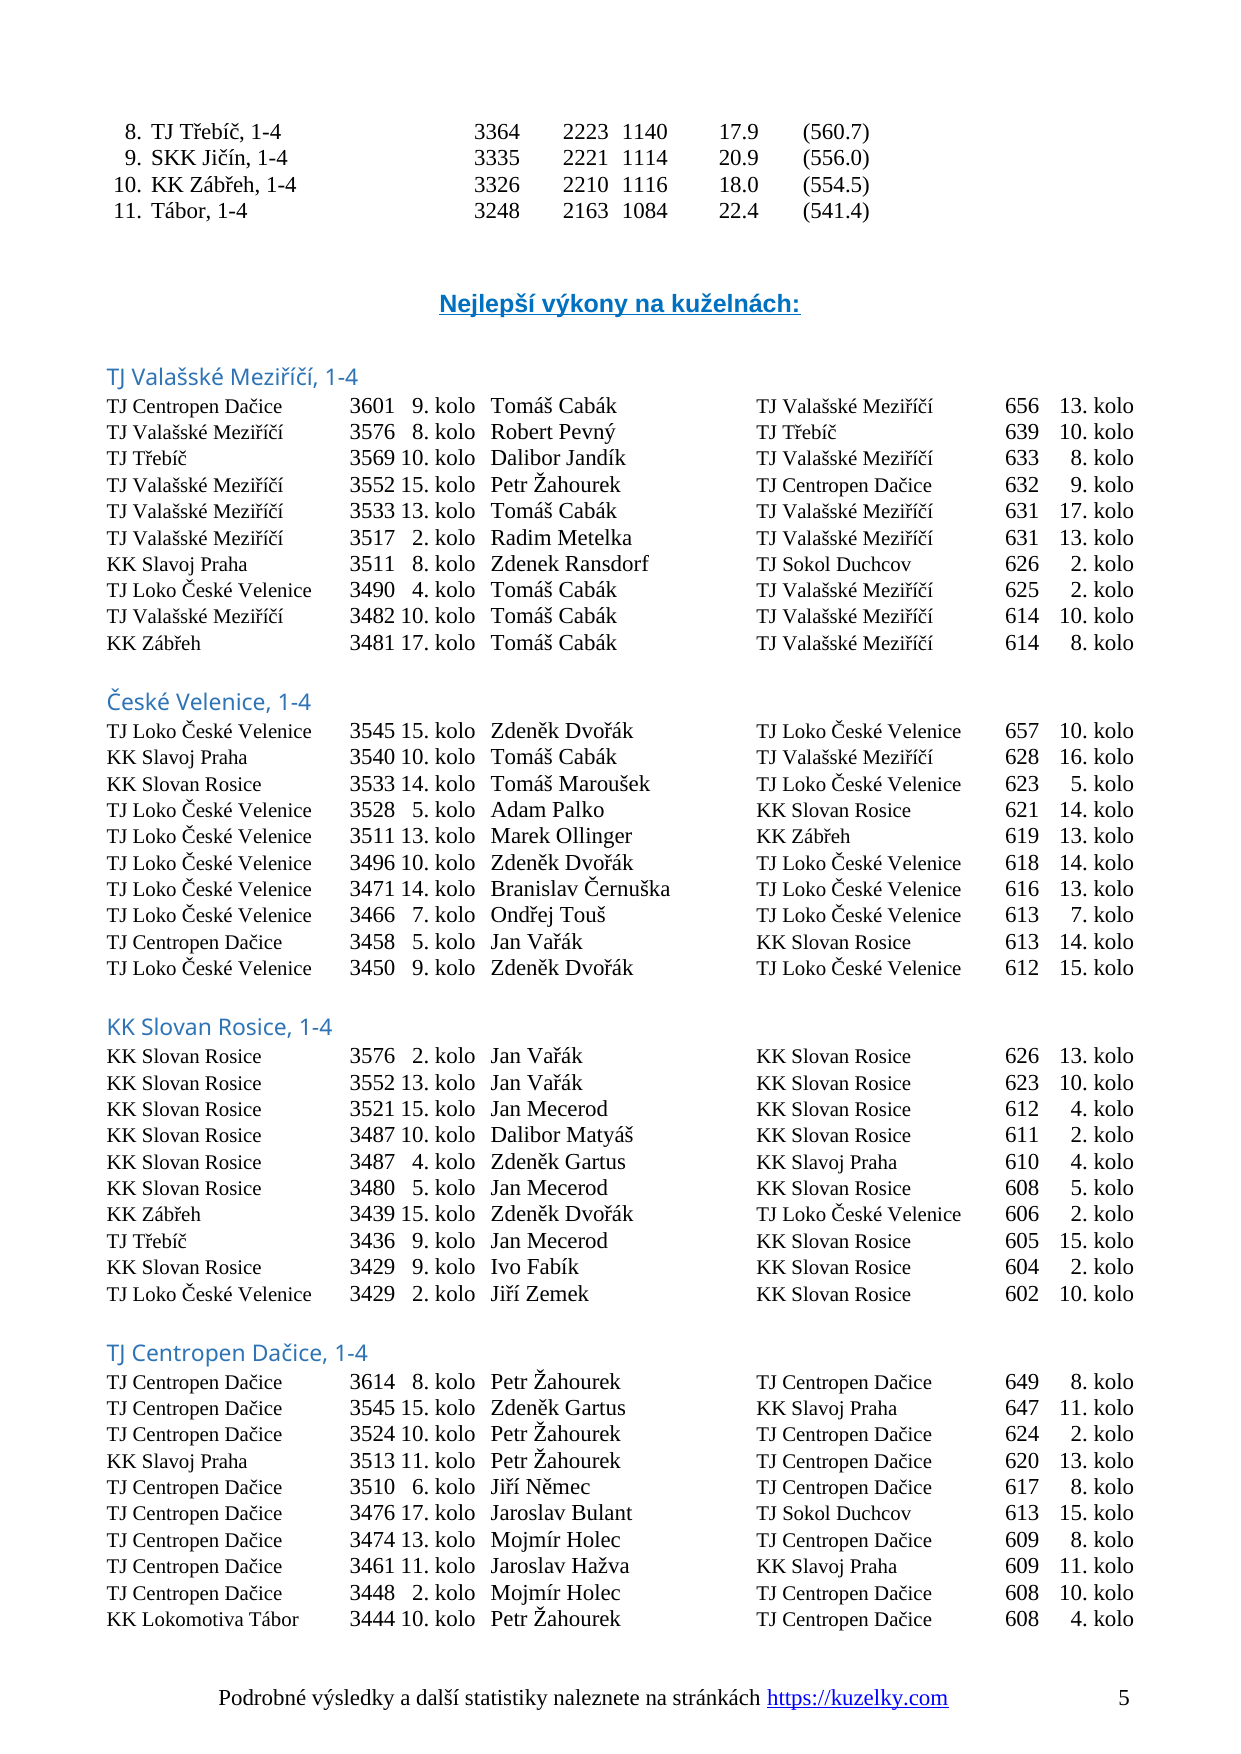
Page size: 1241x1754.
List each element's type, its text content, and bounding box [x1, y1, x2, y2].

text KK Zábřeh 3439 15. kolo Zdeněk Dvořák TJ Loko České Velenice 606 2. kolo [106, 1201, 1134, 1227]
text KK Slovan Rosice 3533 14. kolo Tomáš Maroušek TJ Loko České Velenice 623 5. kolo [106, 770, 1134, 796]
text KK Slovan Rosice 3576 2. kolo Jan Vařák KK Slovan Rosice 626 13. kolo [106, 1042, 1134, 1069]
text KK Slovan Rosice 3487 4. kolo Zdeněk Gartus KK Slavoj Praha 610 4. kolo [106, 1148, 1134, 1174]
text TJ Centropen Dačice 3510 6. kolo Jiří Němec TJ Centropen Dačice 617 8. kolo [106, 1473, 1134, 1499]
text TJ Valašské Meziříčí 3576 8. kolo Robert Pevný TJ Třebíč 639 10. kolo [106, 418, 1134, 444]
text TJ Valašské Meziříčí 3552 15. kolo Petr Žahourek TJ Centropen Dačice 632 9. kolo [106, 471, 1134, 497]
text TJ Centropen Dačice 3458 5. kolo Jan Vařák KK Slovan Rosice 613 14. kolo [106, 928, 1134, 954]
text 10. KK Zábřeh, 1-4 3326 2210 1116 18.0 (554.5) [106, 171, 1134, 197]
text KK Slavoj Praha 3511 8. kolo Zdenek Ransdorf TJ Sokol Duchcov 626 2. kolo [106, 550, 1134, 576]
text KK Slavoj Praha 3540 10. kolo Tomáš Cabák TJ Valašské Meziříčí 628 16. kolo [106, 743, 1134, 770]
text Nejlepší výkony na kuželnách: [94, 289, 1145, 317]
text TJ Centropen Dačice 3614 8. kolo Petr Žahourek TJ Centropen Dačice 649 8. kolo [106, 1368, 1134, 1394]
text TJ Loko České Velenice 3528 5. kolo Adam Palko KK Slovan Rosice 621 14. kolo [106, 796, 1134, 822]
text TJ Centropen Dačice 3476 17. kolo Jaroslav Bulant TJ Sokol Duchcov 613 15. kolo [106, 1499, 1134, 1526]
text TJ Loko České Velenice 3466 7. kolo Ondřej Touš TJ Loko České Velenice 613 7. kolo [106, 902, 1134, 928]
text TJ Třebíč 3569 10. kolo Dalibor Jandík TJ Valašské Meziříčí 633 8. kolo [106, 444, 1134, 471]
text TJ Centropen Dačice 3545 15. kolo Zdeněk Gartus KK Slavoj Praha 647 11. kolo [106, 1394, 1134, 1420]
text TJ Loko České Velenice 3429 2. kolo Jiří Zemek KK Slovan Rosice 602 10. kolo [106, 1279, 1134, 1306]
text TJ Centropen Dačice 3474 13. kolo Mojmír Holec TJ Centropen Dačice 609 8. kolo [106, 1526, 1134, 1552]
text 8. TJ Třebíč, 1-4 3364 2223 1140 17.9 (560.7) [106, 118, 1134, 144]
text 9. SKK Jičín, 1-4 3335 2221 1114 20.9 (556.0) [106, 144, 1134, 171]
text TJ Loko České Velenice 3490 4. kolo Tomáš Cabák TJ Valašské Meziříčí 625 2. kolo [106, 576, 1134, 603]
text KK Slovan Rosice 3552 13. kolo Jan Vařák KK Slovan Rosice 623 10. kolo [106, 1069, 1134, 1095]
text TJ Valašské Meziříčí 3517 2. kolo Radim Metelka TJ Valašské Meziříčí 631 13. kolo [106, 523, 1134, 550]
subtitle KK Slovan Rosice, 1-4 [106, 1011, 1134, 1042]
text TJ Valašské Meziříčí 3533 13. kolo Tomáš Cabák TJ Valašské Meziříčí 631 17. kolo [106, 497, 1134, 523]
text TJ Centropen Dačice 3601 9. kolo Tomáš Cabák TJ Valašské Meziříčí 656 13. kolo [106, 392, 1134, 418]
text KK Slavoj Praha 3513 11. kolo Petr Žahourek TJ Centropen Dačice 620 13. kolo [106, 1447, 1134, 1473]
text TJ Centropen Dačice 3448 2. kolo Mojmír Holec TJ Centropen Dačice 608 10. kolo [106, 1578, 1134, 1605]
text TJ Loko České Velenice 3545 15. kolo Zdeněk Dvořák TJ Loko České Velenice 657 10. kolo [106, 717, 1134, 743]
text TJ Třebíč 3436 9. kolo Jan Mecerod KK Slovan Rosice 605 15. kolo [106, 1227, 1134, 1253]
text TJ Centropen Dačice 3524 10. kolo Petr Žahourek TJ Centropen Dačice 624 2. kolo [106, 1420, 1134, 1447]
text KK Slovan Rosice 3521 15. kolo Jan Mecerod KK Slovan Rosice 612 4. kolo [106, 1095, 1134, 1121]
text KK Slovan Rosice 3487 10. kolo Dalibor Matyáš KK Slovan Rosice 611 2. kolo [106, 1121, 1134, 1148]
text KK Lokomotiva Tábor 3444 10. kolo Petr Žahourek TJ Centropen Dačice 608 4. kolo [106, 1605, 1134, 1631]
text TJ Loko České Velenice 3450 9. kolo Zdeněk Dvořák TJ Loko České Velenice 612 15. kolo [106, 954, 1134, 981]
text KK Slovan Rosice 3429 9. kolo Ivo Fabík KK Slovan Rosice 604 2. kolo [106, 1253, 1134, 1279]
text KK Zábřeh 3481 17. kolo Tomáš Cabák TJ Valašské Meziříčí 614 8. kolo [106, 629, 1134, 655]
text TJ Valašské Meziříčí 3482 10. kolo Tomáš Cabák TJ Valašské Meziříčí 614 10. kolo [106, 603, 1134, 629]
text TJ Centropen Dačice 3461 11. kolo Jaroslav Hažva KK Slavoj Praha 609 11. kolo [106, 1552, 1134, 1578]
text TJ Loko České Velenice 3496 10. kolo Zdeněk Dvořák TJ Loko České Velenice 618 14. kolo [106, 849, 1134, 875]
text TJ Loko České Velenice 3471 14. kolo Branislav Černuška TJ Loko České Velenice 616 13. kolo [106, 875, 1134, 902]
subtitle TJ Centropen Dačice, 1-4 [106, 1336, 1134, 1368]
text TJ Loko České Velenice 3511 13. kolo Marek Ollinger KK Zábřeh 619 13. kolo [106, 822, 1134, 849]
subtitle České Velenice, 1-4 [106, 686, 1134, 717]
subtitle TJ Valašské Meziříčí, 1-4 [106, 361, 1134, 392]
text KK Slovan Rosice 3480 5. kolo Jan Mecerod KK Slovan Rosice 608 5. kolo [106, 1174, 1134, 1201]
text 11. Tábor, 1-4 3248 2163 1084 22.4 (541.4) [106, 197, 1134, 223]
